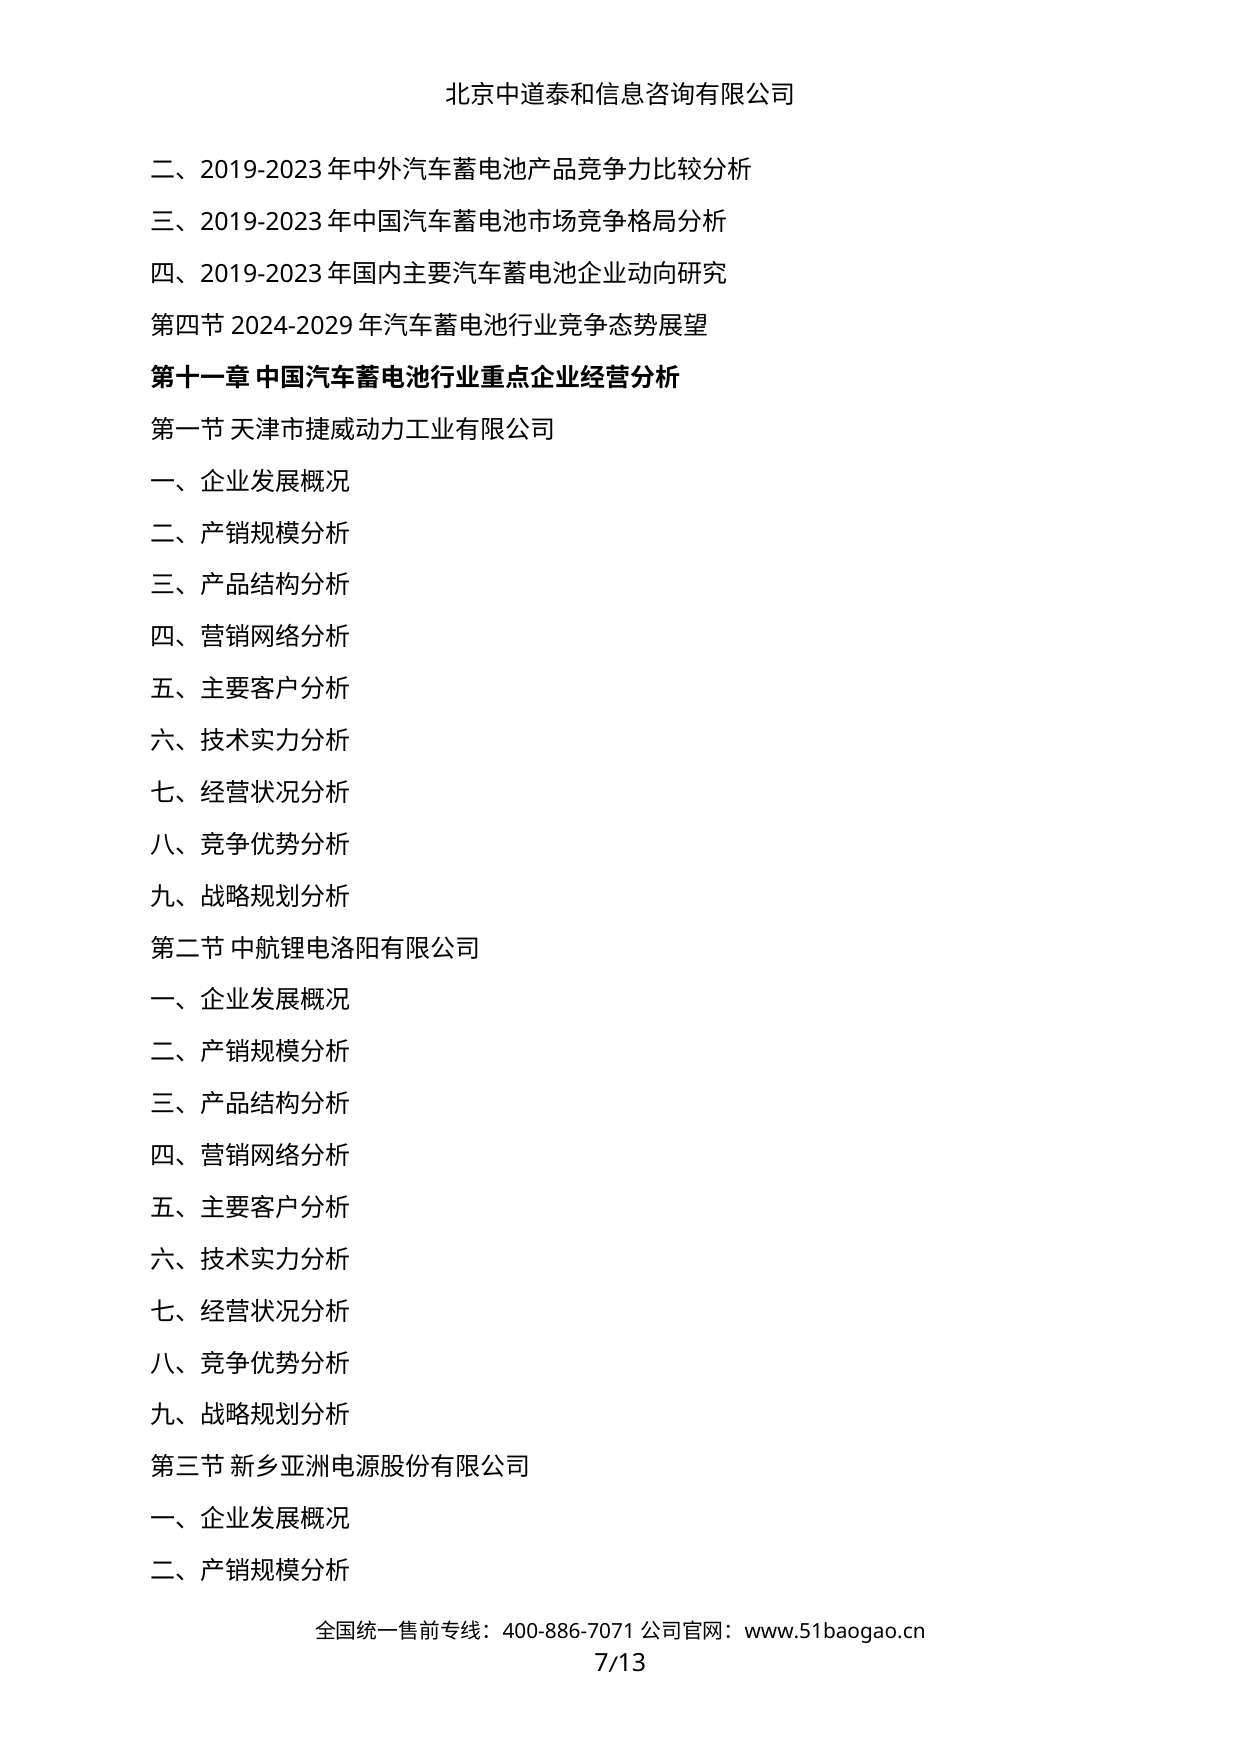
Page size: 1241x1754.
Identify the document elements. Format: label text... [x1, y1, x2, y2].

text 二、2019-2023年中外汽车蓄电池产品竞争力比较分析 [150, 150, 1090, 186]
text 一、企业发展概况 [150, 980, 1090, 1016]
text 第三节 新乡亚洲电源股份有限公司 [150, 1447, 1090, 1483]
text 五、主要客户分析 [150, 1187, 1090, 1224]
text 四、营销网络分析 [150, 1136, 1090, 1172]
text 二、产销规模分析 [150, 1551, 1090, 1587]
text 八、竞争优势分析 [150, 1343, 1090, 1379]
text 九、战略规划分析 [150, 876, 1090, 912]
text 一、企业发展概况 [150, 1499, 1090, 1535]
text 三、产品结构分析 [150, 1084, 1090, 1120]
text 三、2019-2023年中国汽车蓄电池市场竞争格局分析 [150, 202, 1090, 238]
text 二、产销规模分析 [150, 513, 1090, 549]
text 第四节 2024-2029年汽车蓄电池行业竞争态势展望 [150, 306, 1090, 342]
text 四、2019-2023年国内主要汽车蓄电池企业动向研究 [150, 254, 1090, 290]
text 五、主要客户分析 [150, 669, 1090, 705]
text 四、营销网络分析 [150, 617, 1090, 653]
text 三、产品结构分析 [150, 565, 1090, 601]
text 七、经营状况分析 [150, 772, 1090, 809]
text 七、经营状况分析 [150, 1291, 1090, 1327]
text 六、技术实力分析 [150, 721, 1090, 757]
text 六、技术实力分析 [150, 1239, 1090, 1276]
text 二、产销规模分析 [150, 1032, 1090, 1068]
text 第十一章 中国汽车蓄电池行业重点企业经营分析 [150, 357, 1090, 394]
text 九、战略规划分析 [150, 1395, 1090, 1431]
text 一、企业发展概况 [150, 461, 1090, 497]
text 八、竞争优势分析 [150, 824, 1090, 861]
text 第一节 天津市捷威动力工业有限公司 [150, 409, 1090, 446]
text 第二节 中航锂电洛阳有限公司 [150, 928, 1090, 964]
